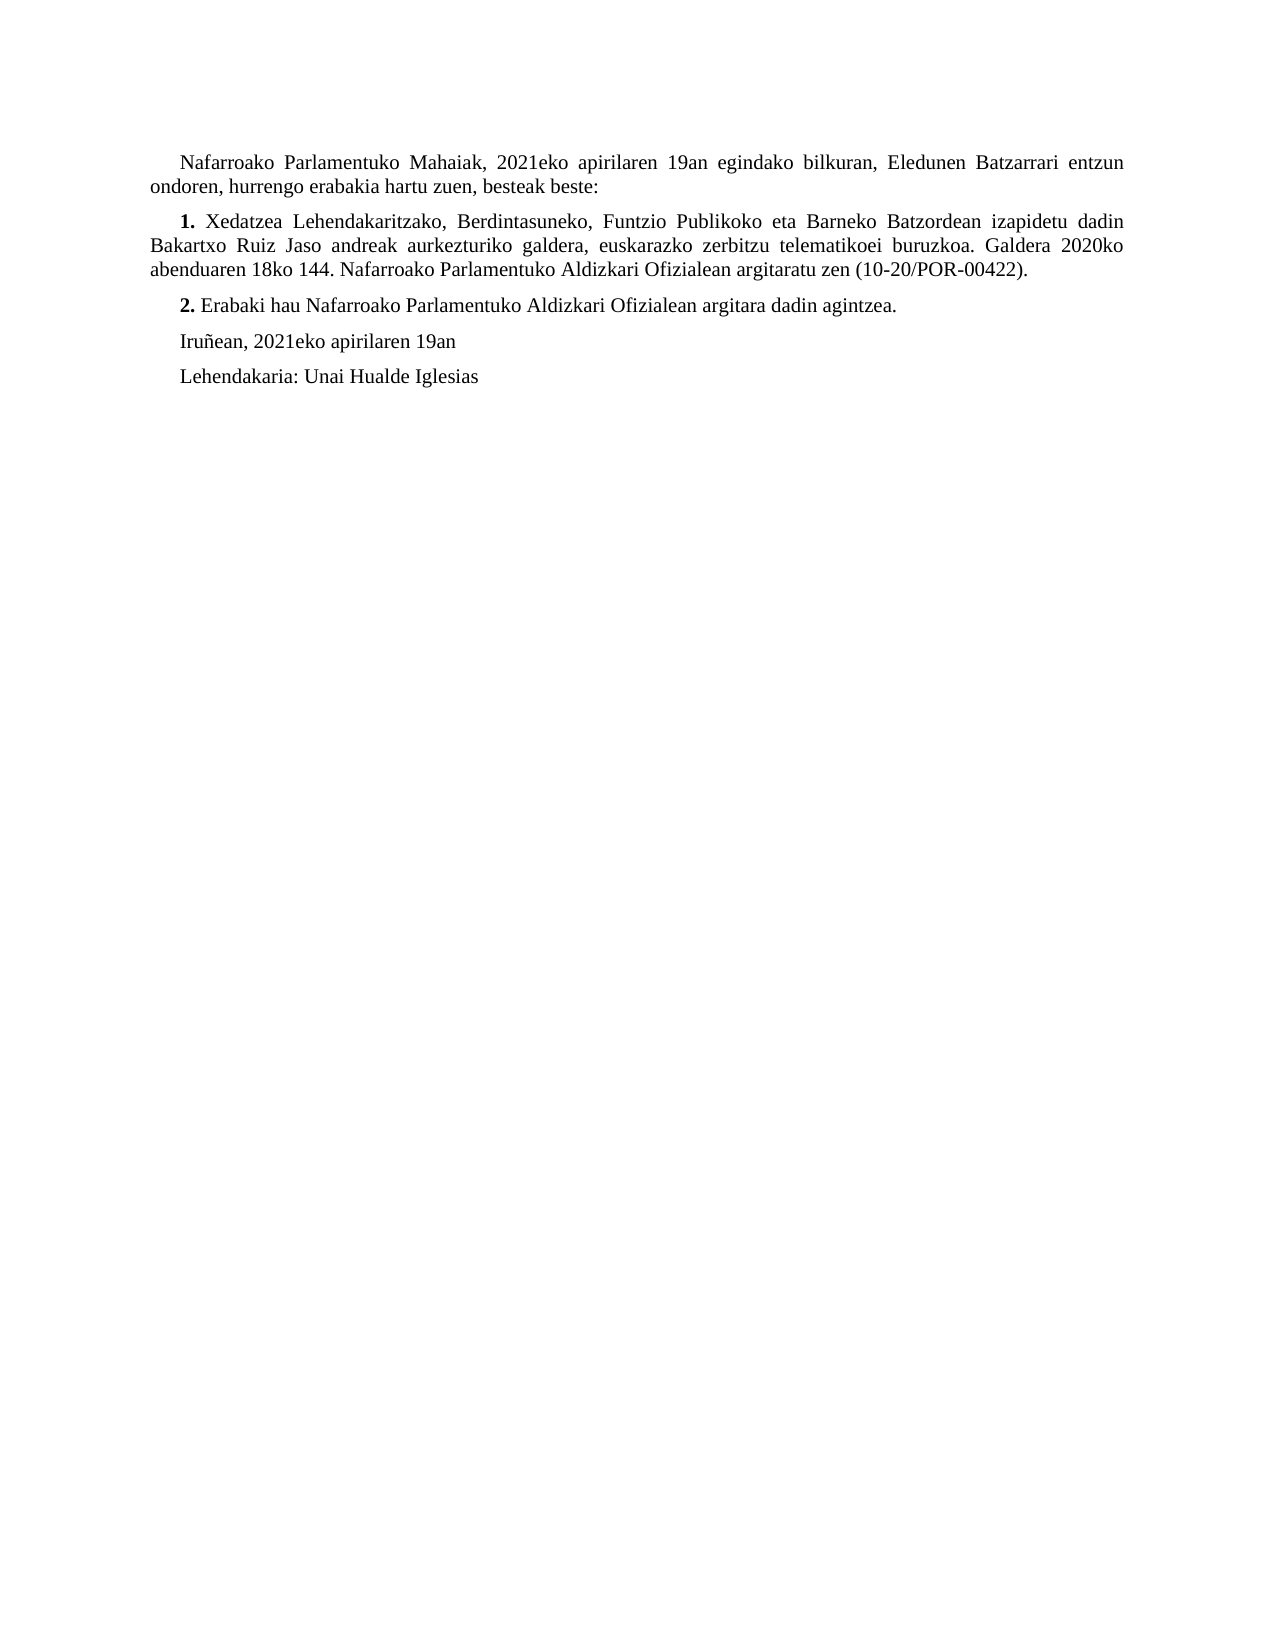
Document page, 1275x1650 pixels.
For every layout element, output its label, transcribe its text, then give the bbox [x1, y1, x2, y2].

text Nafarroako Parlamentuko Mahaiak, 2021eko apirilaren 19an egindako bilkuran, Eledunen Batzarrari entzun ondoren, hurrengo erabakia hartu zuen, besteak beste: [150, 150, 1125, 198]
text Lehendakaria: Unai Hualde Iglesias [150, 365, 1125, 389]
text 1. Xedatzea Lehendakaritzako, Berdintasuneko, Funtzio Publikoko eta Barneko Batzordean izapidetu dadin Bakartxo Ruiz Jaso andreak aurkezturiko galdera, euskarazko zerbitzu telematikoei buruzkoa. Galdera 2020ko abenduaren 18ko 144. Nafarroako Parlamentuko Aldizkari Ofizialean argitaratu zen (10-20/POR-00422). [150, 210, 1125, 282]
text Iruñean, 2021eko apirilaren 19an [150, 329, 1125, 353]
text 2. Erabaki hau Nafarroako Parlamentuko Aldizkari Ofizialean argitara dadin agintzea. [150, 293, 1125, 317]
